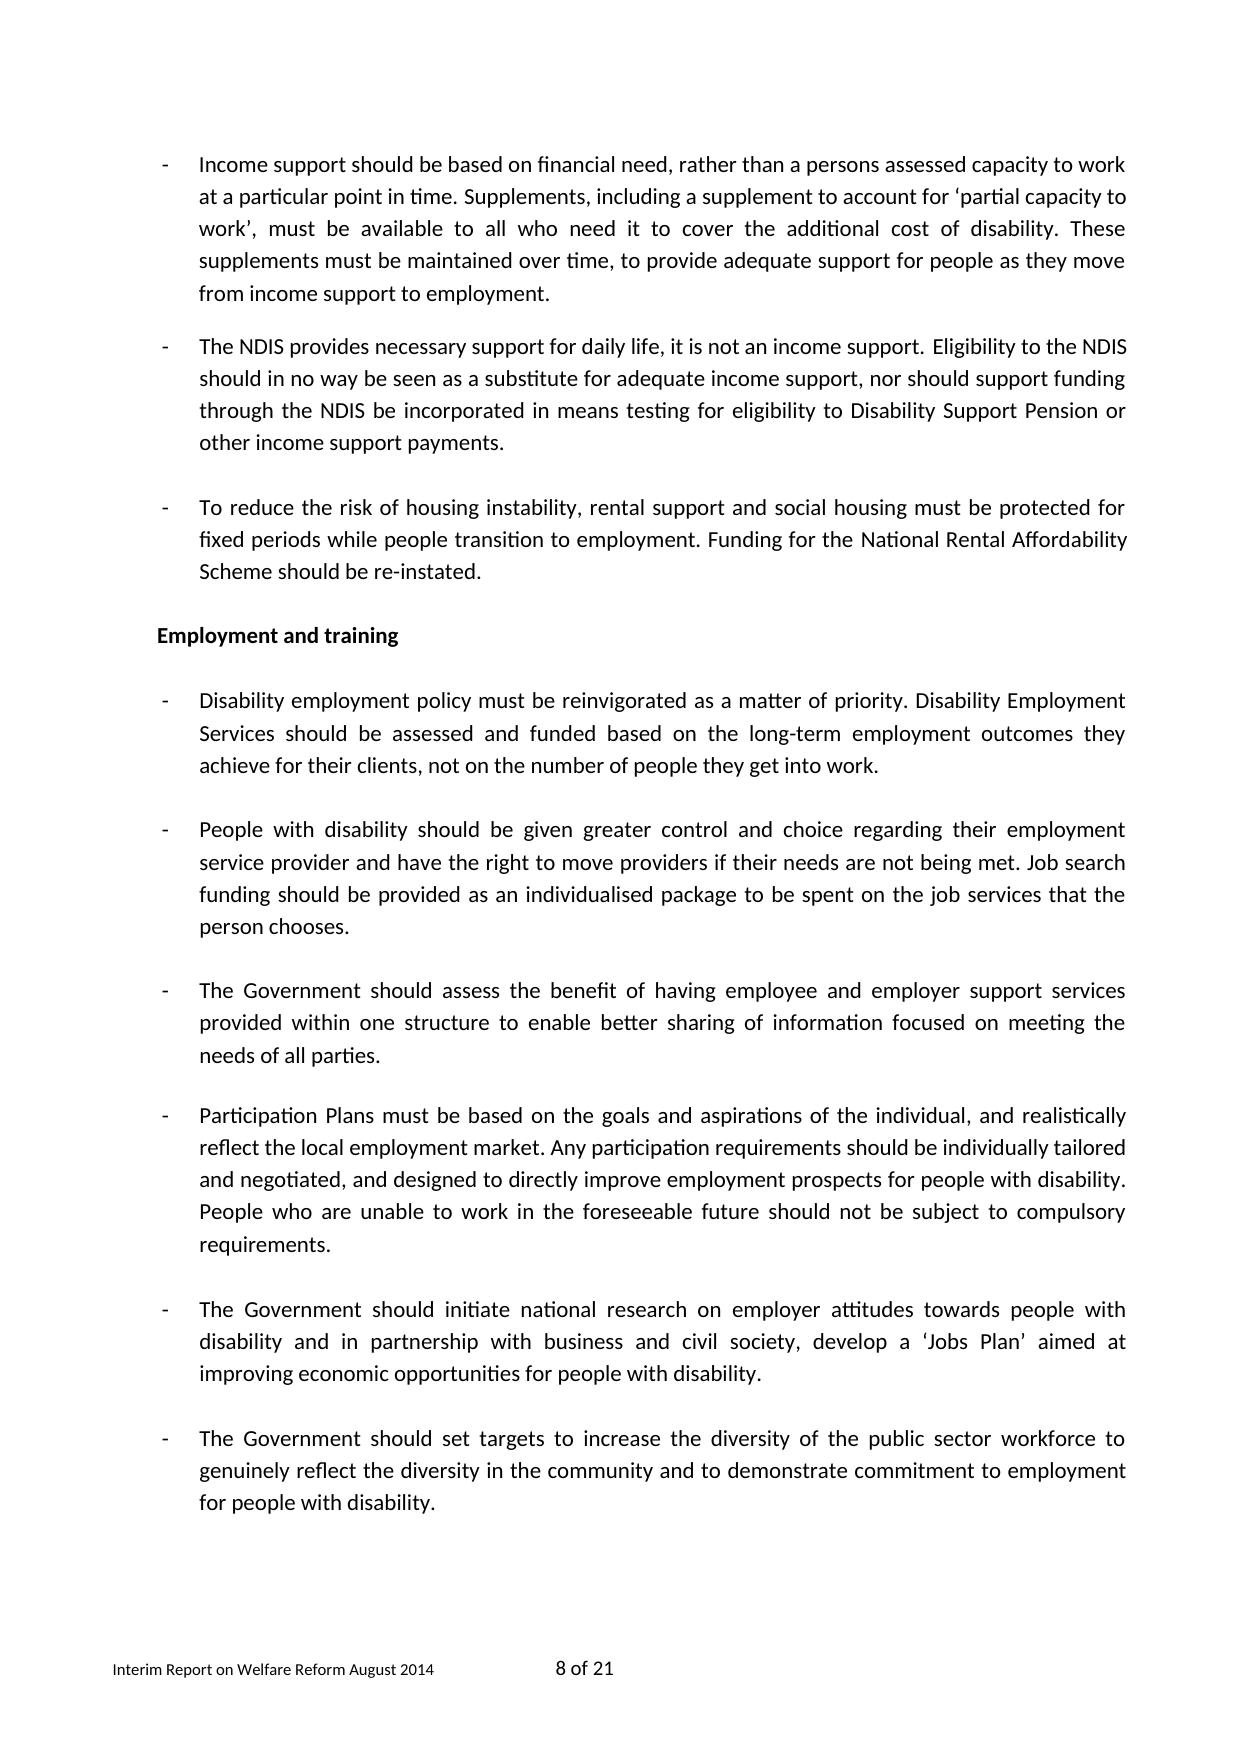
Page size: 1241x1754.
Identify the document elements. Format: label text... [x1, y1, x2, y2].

list To reduce the risk of housing instability, rental support and social housing must be protected for fixed periods while people transition to employment. Funding for the National Rental Affordability Scheme should be re-instated. [162, 493, 1128, 585]
list Participation Plans must be based on the goals and aspirations of the individual, and realistically reflect the local employment market. Any participation requirements should be individually tailored and negotiated, and designed to directly improve employment prospects for people with disability. People who are unable to work in the foreseeable future should not be subject to compulsory requirements. [162, 1101, 1128, 1291]
list Employment and training [157, 621, 1128, 649]
list The Government should assess the benefit of having employee and employer support services provided within one structure to enable better sharing of information focused on meeting the needs of all parties. [162, 976, 1128, 1069]
list The Government should set targets to increase the diversity of the public sector workforce to genuinely reflect the diversity in the community and to demonstrate commitment to employment for people with disability. [162, 1424, 1128, 1516]
list The NDIS provides necessary support for daily life, it is not an income support. Eligibility to the NDIS should in no way be seen as a substitute for adequate income support, nor should support funding through the NDIS be incorporated in means testing for eligibility to Disability Support Pension or other income support payments. [162, 332, 1128, 456]
list Income support should be based on financial need, rather than a persons assessed capacity to work at a particular point in time. Supplements, including a supplement to account for ‘partial capacity to work’, must be available to all who need it to cover the additional cost of disability. These supplements must be maintained over time, to provide adequate support for people as they move from income support to employment. [162, 150, 1128, 307]
list Disability employment policy must be reinvigorated as a matter of priority. Disability Employment Services should be assessed and funded based on the long-term employment outcomes they achieve for their clients, not on the number of people they get into work. [162, 687, 1128, 779]
list People with disability should be given greater control and choice regarding their employment service provider and have the right to move providers if their needs are not being met. Job search funding should be provided as an individualised package to be spent on the job services that the person chooses. [162, 815, 1128, 940]
list The Government should initiate national research on employer attitudes towards people with disability and in partnership with business and civil society, develop a ‘Jobs Plan’ aimed at improving economic opportunities for people with disability. [162, 1295, 1128, 1387]
